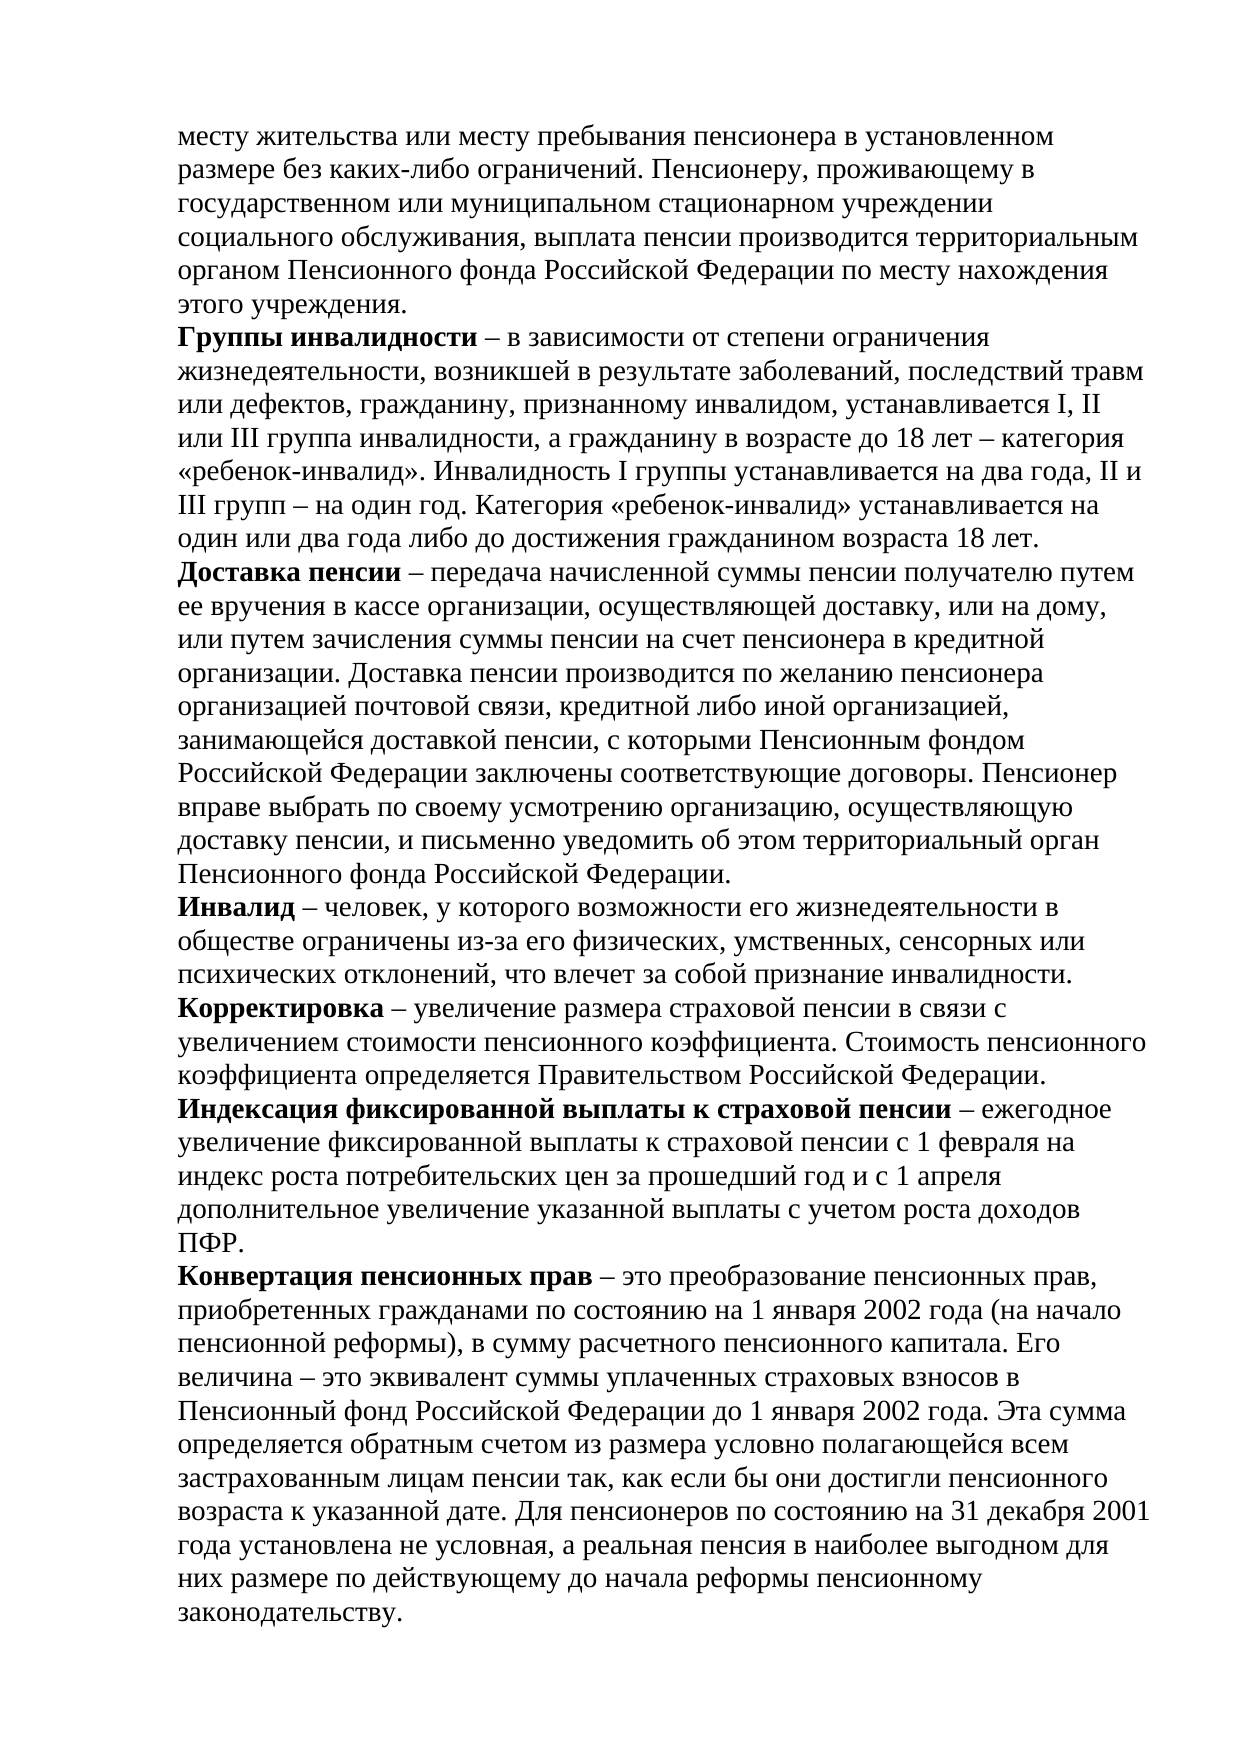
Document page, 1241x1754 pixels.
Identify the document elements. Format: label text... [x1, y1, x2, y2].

text Корректировка – увеличение размера страховой пенсии в связи с увеличением стоимости пенсионного коэффициента. Стоимость пенсионного коэффициента определяется Правительством Российской Федерации. [177, 990, 1152, 1091]
text Индексация фиксированной выплаты к страховой пенсии – ежегодное увеличение фиксированной выплаты к страховой пенсии с 1 февраля на индекс роста потребительских цен за прошедший год и с 1 апреля дополнительное увеличение указанной выплаты с учетом роста доходов ПФР. [177, 1091, 1152, 1258]
text Доставка пенсии – передача начисленной суммы пенсии получателю путем ее вручения в кассе организации, осуществляющей доставку, или на дому, или путем зачисления суммы пенсии на счет пенсионера в кредитной организации. Доставка пенсии производится по желанию пенсионера организацией почтовой связи, кредитной либо иной организацией, занимающейся доставкой пенсии, с которыми Пенсионным фондом Российской Федерации заключены соответствующие договоры. Пенсионер вправе выбрать по своему усмотрению организацию, осуществляющую доставку пенсии, и письменно уведомить об этом территориальный орган Пенсионного фонда Российской Федерации. [177, 554, 1152, 889]
text Конвертация пенсионных прав – это преобразование пенсионных прав, приобретенных гражданами по состоянию на 1 января 2002 года (на начало пенсионной реформы), в сумму расчетного пенсионного капитала. Его величина – это эквивалент суммы уплаченных страховых взносов в Пенсионный фонд Российской Федерации до 1 января 2002 года. Эта сумма определяется обратным счетом из размера условно полагающейся всем застрахованным лицам пенсии так, как если бы они достигли пенсионного возраста к указанной дате. Для пенсионеров по состоянию на 31 декабря 2001 года установлена не условная, а реальная пенсия в наиболее выгодном для них размере по действующему до начала реформы пенсионному законодательству. [177, 1258, 1152, 1627]
text Инвалид – человек, у которого возможности его жизнедеятельности в обществе ограничены из-за его физических, умственных, сенсорных или психических отклонений, что влечет за собой признание инвалидности. [177, 889, 1152, 990]
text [177, 118, 1152, 319]
text Группы инвалидности – в зависимости от степени ограничения жизнедеятельности, возникшей в результате заболеваний, последствий травм или дефектов, гражданину, признанному инвалидом, устанавливается I, II или III группа инвалидности, а гражданину в возрасте до 18 лет – категория «ребенок-инвалид». Инвалидность I группы устанавливается на два года, II и III групп – на один год. Категория «ребенок-инвалид» устанавливается на один или два года либо до достижения гражданином возраста 18 лет. [177, 319, 1152, 554]
